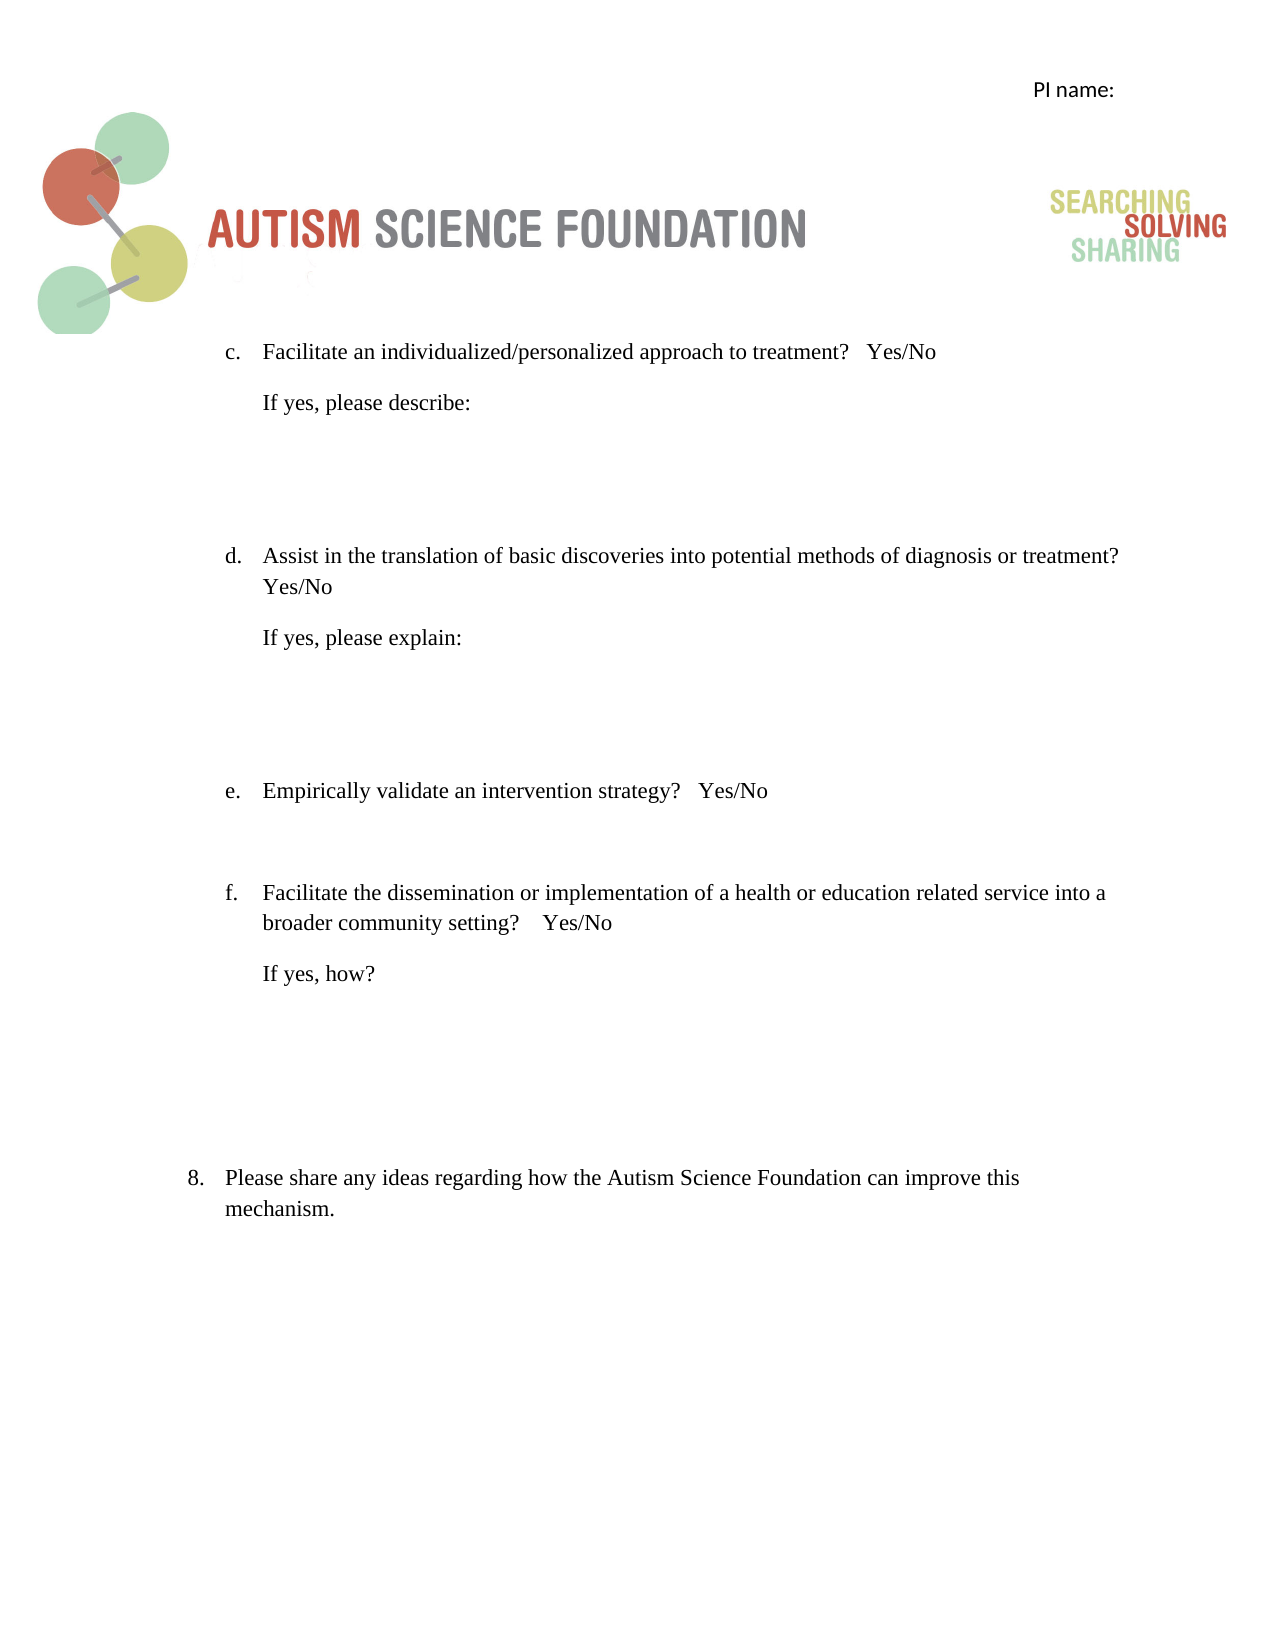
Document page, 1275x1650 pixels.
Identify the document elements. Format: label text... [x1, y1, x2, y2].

list Facilitate the dissemination or implementation of a health or education related service into a broader community setting? Yes/No [225, 879, 1125, 936]
picture [37, 112, 1233, 334]
list If yes, please explain: [262, 624, 1125, 650]
list Empirically validate an intervention strategy? Yes/No [225, 777, 1125, 803]
list Assist in the translation of basic discoveries into potential methods of diagnosis or treatment? Yes/No [225, 542, 1125, 599]
list Facilitate an individualized/personalized approach to treatment? Yes/No [225, 334, 1125, 365]
text If yes, how? [262, 960, 1125, 987]
list Please share any ideas regarding how the Autism Science Foundation can improve this mechanism. [187, 1164, 1125, 1221]
list If yes, please describe: [262, 389, 1125, 416]
